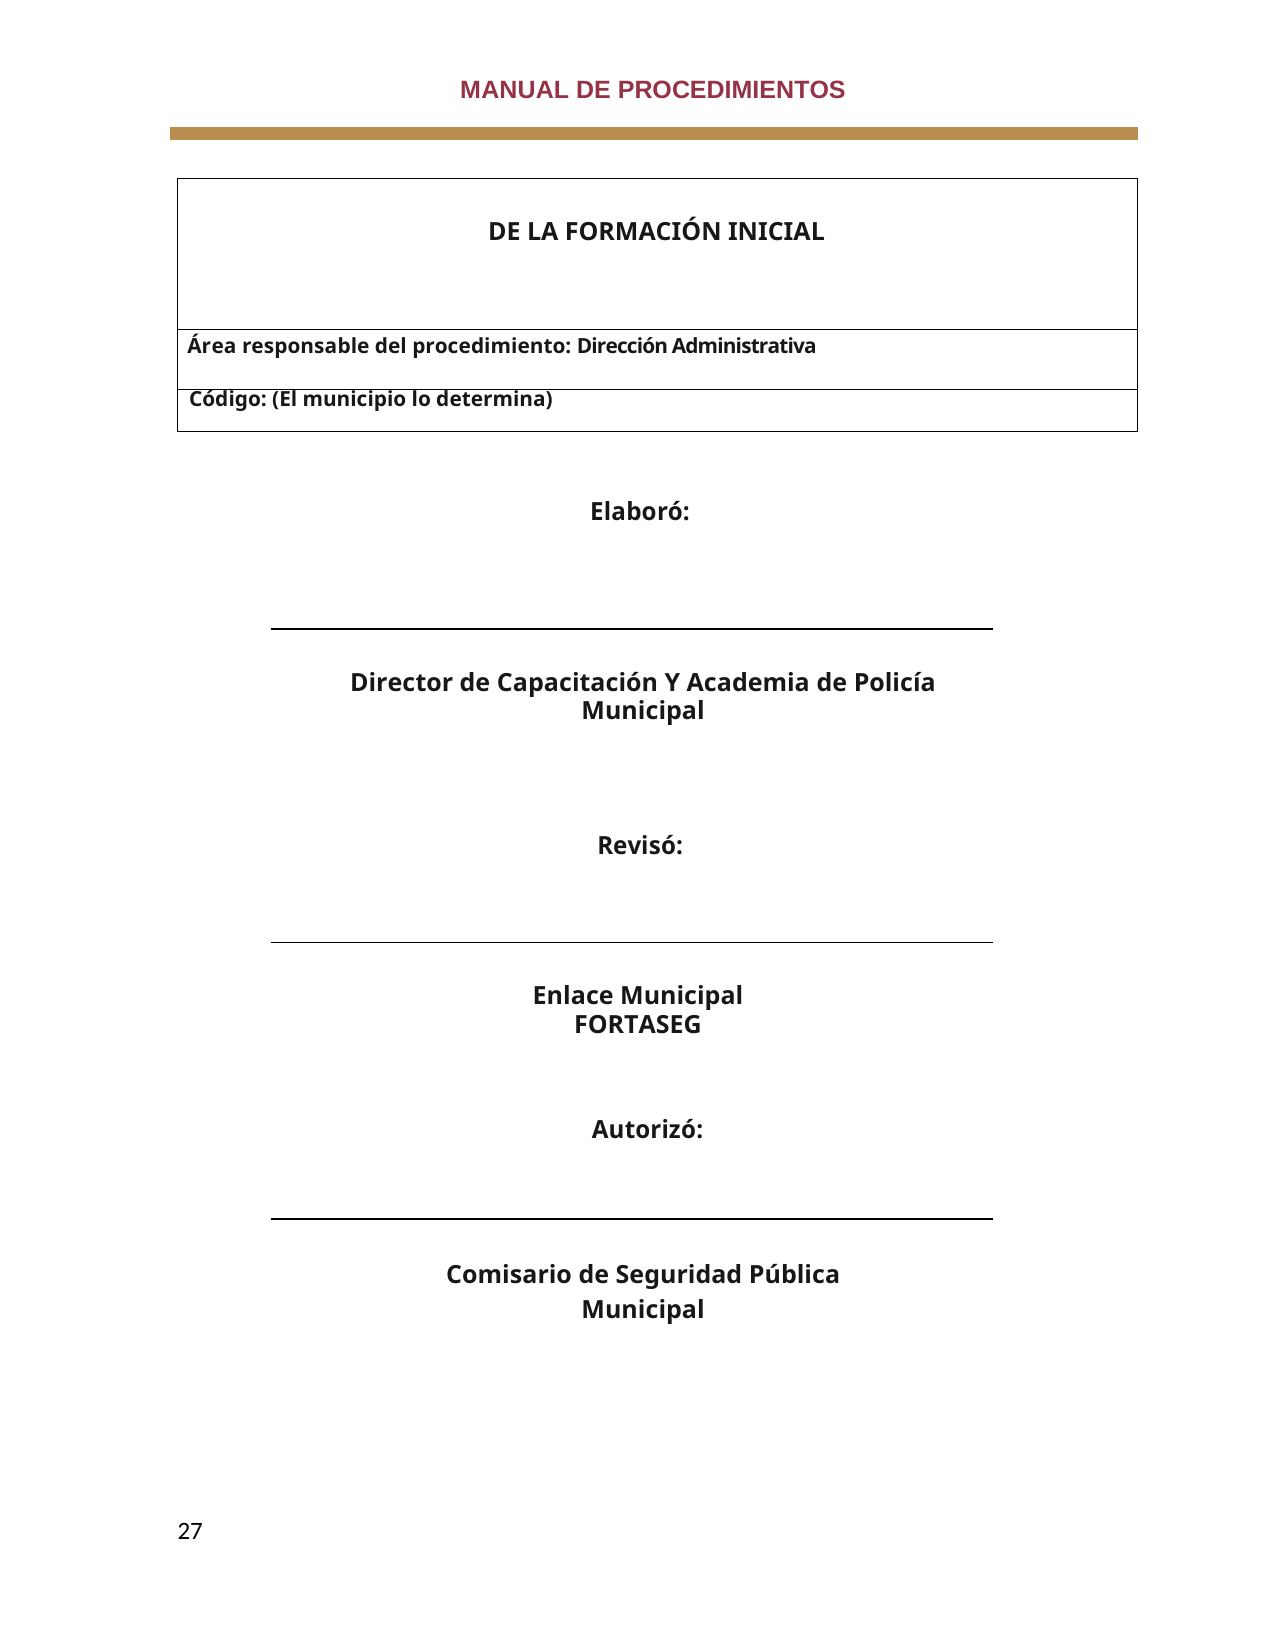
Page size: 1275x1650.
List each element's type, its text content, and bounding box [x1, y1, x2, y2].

text Enlace Municipal FORTASEG [517, 981, 758, 1037]
table_cell Área responsable del procedimiento: Dirección Administrativa [178, 330, 1137, 388]
text Revisó: [177, 831, 1102, 859]
text Autorizó: [472, 1115, 822, 1143]
text Director de Capacitación Y Academia de Policía Municipal [341, 667, 945, 724]
text Comisario de Seguridad Pública Municipal [432, 1257, 853, 1325]
text Elaboró: [177, 496, 1102, 524]
table_header DE LA FORMACIÓN INICIAL [178, 179, 1137, 329]
table_cell Código: (El municipio lo determina) [178, 390, 1137, 431]
